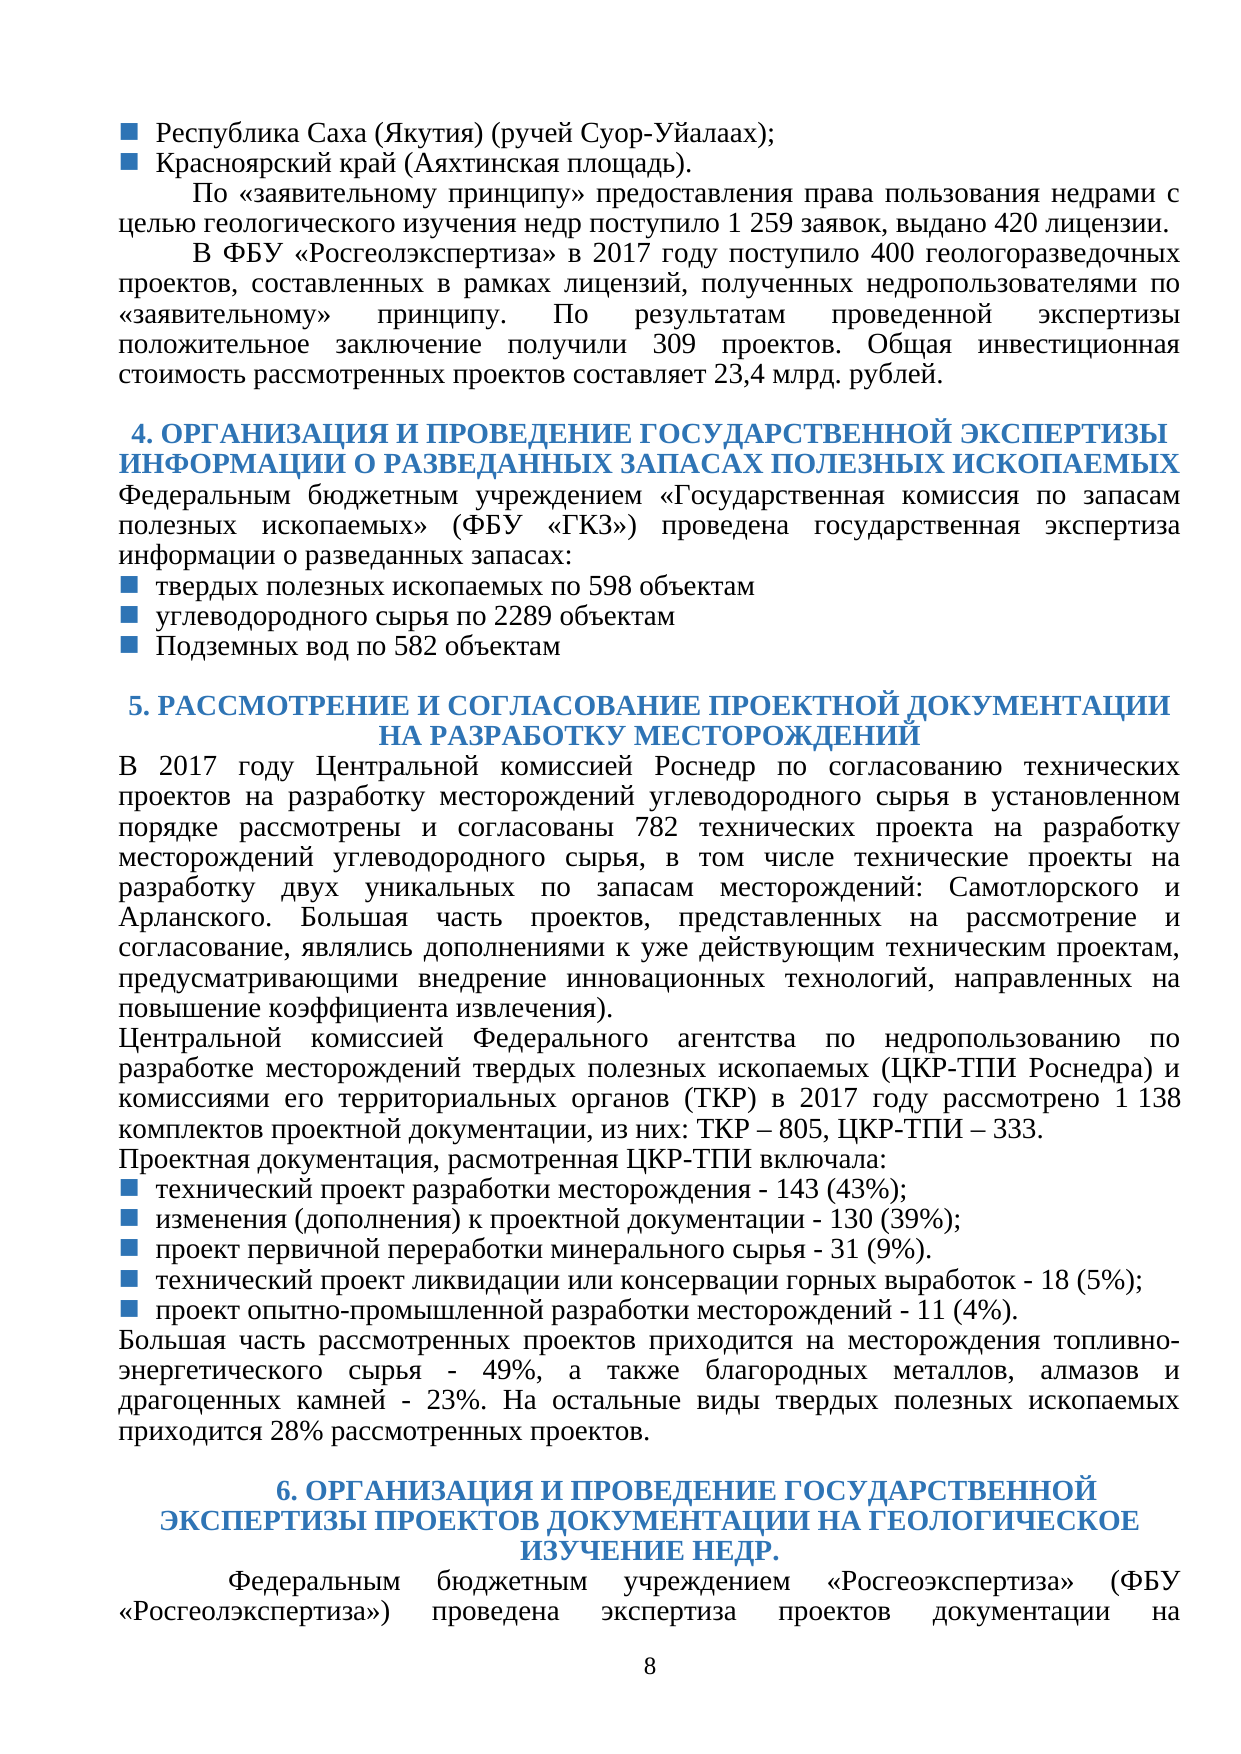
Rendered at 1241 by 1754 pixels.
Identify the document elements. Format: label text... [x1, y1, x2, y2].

list 6. ОРГАНИЗАЦИЯ И ПРОВЕДЕНИЕ ГОСУДАРСТВЕННОЙ ЭКСПЕРТИЗЫ ПРОЕКТОВ ДОКУМЕНТАЦИИ НА ГЕОЛОГИЧЕСКОЕ ИЗУЧЕНИЕ НЕДР. [118, 1476, 1181, 1567]
list Республика Саха (Якутия) (ручей Суор-Уйалаах); [118, 118, 1181, 148]
list изменения (дополнения) к проектной документации - 130 (39%); [118, 1204, 1181, 1235]
list Большая часть рассмотренных проектов приходится на месторождения топливно-энергетического сырья - 49%, а также благородных металлов, алмазов и драгоценных камней - 23%. На остальные виды твердых полезных ископаемых приходится 28% рассмотренных проектов. [118, 1325, 1181, 1446]
list проект опытно-промышленной разработки месторождений - 11 (4%). [118, 1295, 1181, 1325]
subtitle 5. Рассмотрение и согласование проектной документации на разработку месторождений [118, 691, 1181, 752]
list проект первичной переработки минерального сырья - 31 (9%). [118, 1235, 1181, 1265]
list углеводородного сырья по 2289 объектам [118, 601, 1181, 631]
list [118, 1567, 1181, 1627]
list Подземных вод по 582 объектам [118, 631, 1181, 661]
list По «заявительному принципу» предоставления права пользования недрами с целью геологического изучения недр поступило 1 259 заявок, выдано 420 лицензии. [118, 178, 1181, 239]
list В ФБУ «Росгеолэкспертиза» в 2017 году поступило 400 геологоразведочных проектов, составленных в рамках лицензий, полученных недропользователями по «заявительному» принципу. По результатам проведенной экспертизы положительное заключение получили 309 проектов. Общая инвестиционная стоимость рассмотренных проектов составляет 23,4 млрд. рублей. [118, 239, 1181, 390]
list технический проект разработки месторождения - 143 (43%); [118, 1174, 1181, 1204]
text Проектная документация, расмотренная ЦКР-ТПИ включала: [118, 1144, 1181, 1174]
text В 2017 году Центральной комиссией Роснедр по согласованию технических проектов на разработку месторождений углеводородного сырья в установленном порядке рассмотрены и согласованы 782 технических проекта на разработку месторождений углеводородного сырья, в том числе технические проекты на разработку двух уникальных по запасам месторождений: Самотлорского и Арланского. Большая часть проектов, представленных на рассмотрение и согласование, являлись дополнениями к уже действующим техническим проектам, предусматривающими внедрение инновационных технологий, направленных на повышение коэффициента извлечения). [118, 752, 1181, 1023]
text Федеральным бюджетным учреждением «Государственная комиссия по запасам полезных ископаемых» (ФБУ «ГКЗ») проведена государственная экспертиза информации о разведанных запасах: [118, 480, 1181, 571]
list Центральной комиссией Федерального агентства по недропользованию по разработке месторождений твердых полезных ископаемых (ЦКР-ТПИ Роснедра) и комиссиями его территориальных органов (ТКР) в 2017 году рассмотрено 1 138 комплектов проектной документации, из них: ТКР – 805, ЦКР-ТПИ – 333. [118, 1023, 1181, 1144]
subtitle 4. Организация и проведение государственной экспертизы информации о разведанных запасах полезных ископаемых [118, 420, 1181, 480]
list технический проект ликвидации или консервации горных выработок - 18 (5%); [118, 1265, 1181, 1295]
list Красноярский край (Аяхтинская площадь). [118, 148, 1181, 178]
list твердых полезных ископаемых по 598 объектам [118, 571, 1181, 601]
